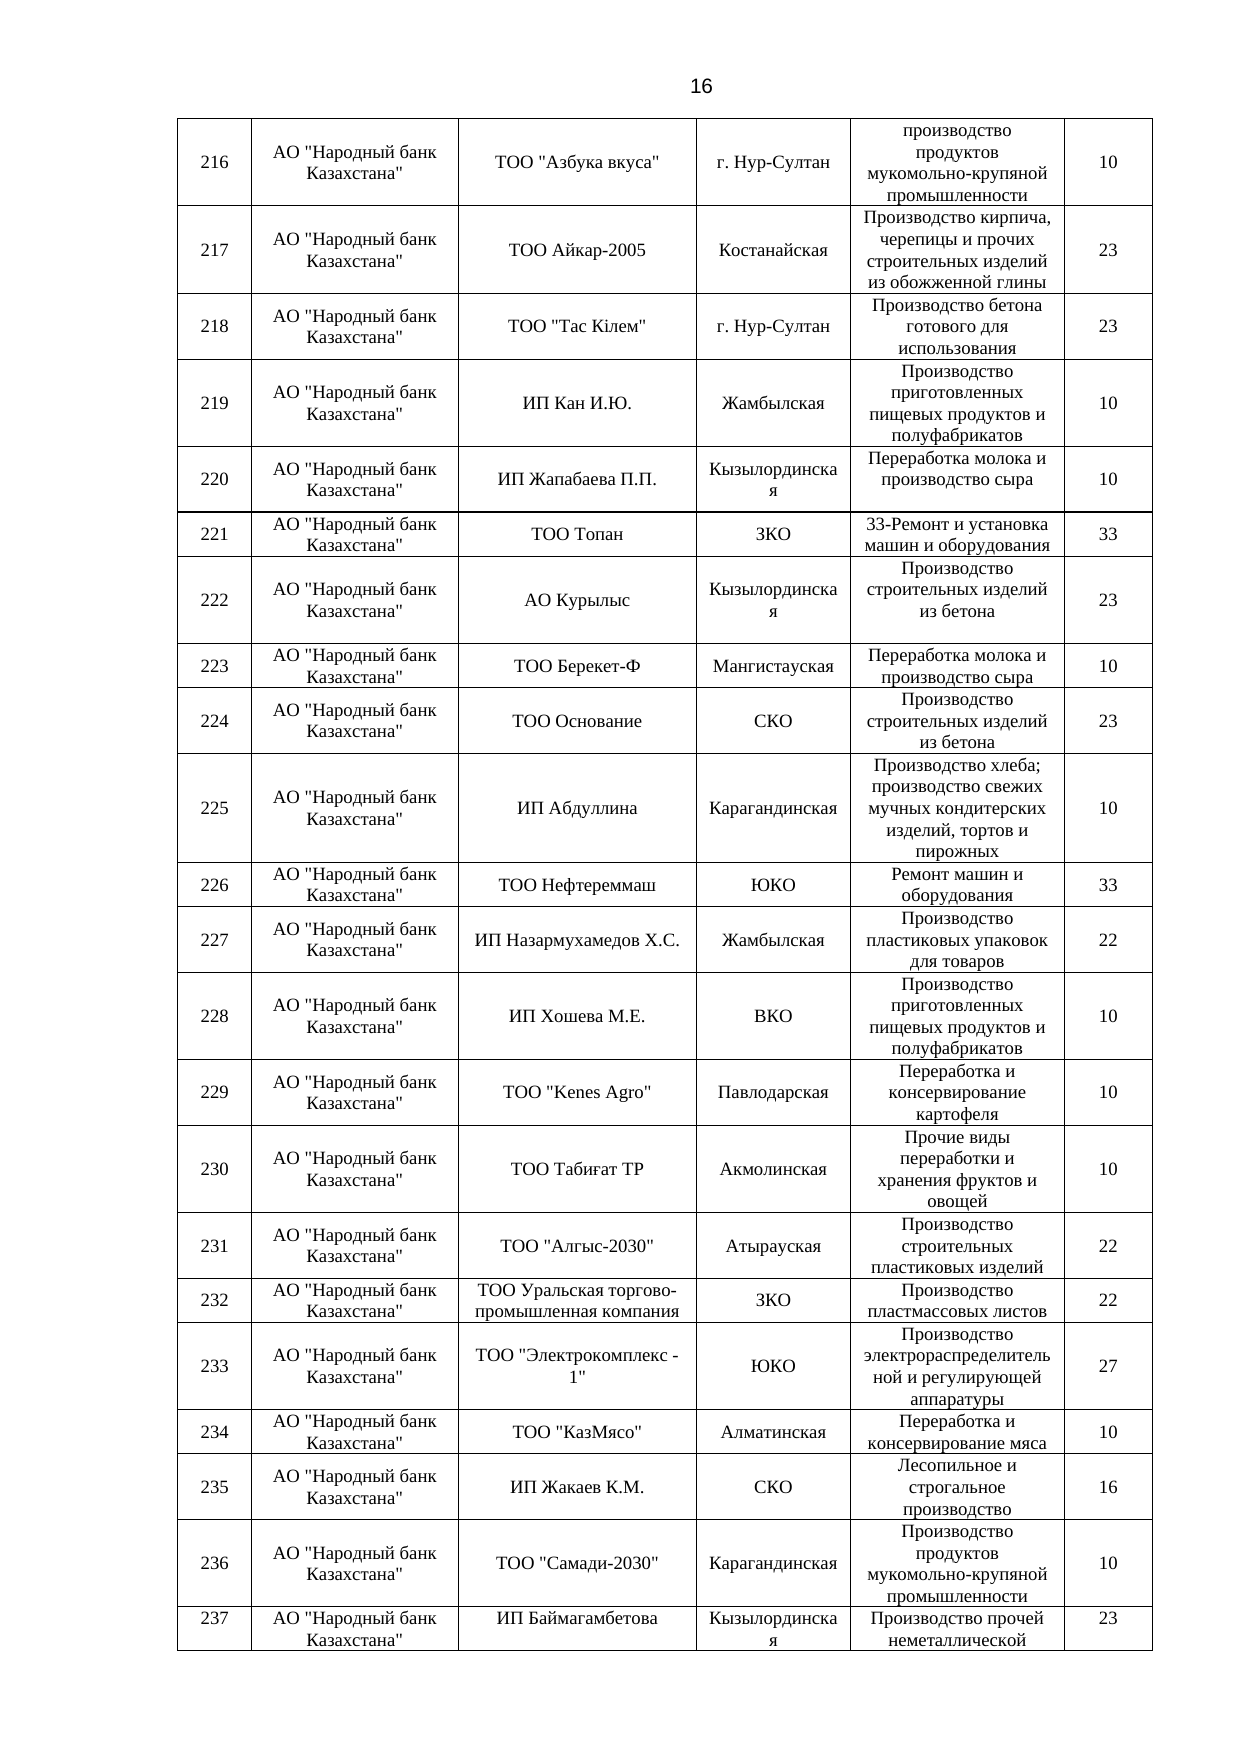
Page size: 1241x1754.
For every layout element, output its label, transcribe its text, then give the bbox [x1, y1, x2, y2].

table_cell 10 [1065, 360, 1152, 446]
table_cell ИП Хошева М.Е. [459, 973, 696, 1059]
table_cell 222 [178, 557, 251, 643]
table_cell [252, 1607, 458, 1650]
table_cell 219 [178, 360, 251, 446]
table_cell ЗКО [697, 1279, 850, 1322]
table_cell Жамбылская [697, 360, 850, 446]
table_cell ИП Кан И.Ю. [459, 360, 696, 446]
table_cell ТОО Уральская торгово-промышленная компания [459, 1279, 696, 1322]
table_cell Производство приготовленных пищевых продуктов и полуфабрикатов [851, 973, 1064, 1059]
table_cell ТОО "КазМясо" [459, 1410, 696, 1453]
table_cell ЮКО [697, 1323, 850, 1409]
table_cell Кызылординская [697, 1607, 850, 1650]
table_cell 10 [1065, 119, 1152, 205]
table_cell 23 [1065, 1607, 1152, 1650]
table_cell Производство кирпича, черепицы и прочих строительных изделий из обожженной глины [851, 206, 1064, 293]
table_cell ИП Жапабаева П.П. [459, 447, 696, 511]
table_cell 232 [178, 1279, 251, 1322]
table_cell ИП Жакаев К.М. [459, 1454, 696, 1519]
table_cell АО "Народный банк Казахстана" [252, 557, 458, 643]
table_cell 229 [178, 1060, 251, 1124]
table_cell 23 [1065, 688, 1152, 753]
table_cell 33 [1065, 513, 1152, 556]
table_cell Павлодарская [697, 1060, 850, 1124]
table_cell Производство электрораспределительной и регулирующей аппаратуры [851, 1323, 1064, 1409]
table_cell ТОО Топан [459, 513, 696, 556]
table_cell 233 [178, 1323, 251, 1409]
table_cell Карагандинская [697, 1520, 850, 1606]
table_cell Акмолинская [697, 1126, 850, 1212]
table_cell АО "Народный банк Казахстана" [252, 294, 458, 358]
table_cell 22 [1065, 1279, 1152, 1322]
table_cell 10 [1065, 973, 1152, 1059]
table_cell 33-Ремонт и установка машин и оборудования [851, 513, 1064, 556]
table_cell ИП Баймагамбетова [459, 1607, 696, 1650]
table_cell 230 [178, 1126, 251, 1212]
table_cell АО "Народный банк Казахстана" [252, 907, 458, 972]
table_cell 33 [1065, 863, 1152, 906]
table_cell АО "Народный банк Казахстана" [252, 688, 458, 753]
table_cell 216 [178, 119, 251, 205]
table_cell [851, 1607, 1064, 1650]
table_cell АО "Народный банк Казахстана" [252, 513, 458, 556]
table_cell АО "Народный банк Казахстана" [252, 1060, 458, 1124]
table_cell Производство хлеба; производство свежих мучных кондитерских изделий, тортов и пирожных [851, 754, 1064, 862]
table_cell 236 [178, 1520, 251, 1606]
table_cell Атырауская [697, 1213, 850, 1278]
table_cell АО "Народный банк Казахстана" [252, 206, 458, 293]
table_cell 221 [178, 513, 251, 556]
table_cell АО "Народный банк Казахстана" [252, 1279, 458, 1322]
table_cell Производство строительных изделий из бетона [851, 557, 1064, 643]
table_cell АО "Народный банк Казахстана" [252, 1213, 458, 1278]
table_cell Переработка молока и производство сыра [851, 644, 1064, 687]
table_cell 23 [1065, 294, 1152, 358]
table_cell АО "Народный банк Казахстана" [252, 1410, 458, 1453]
table_cell ТОО Нефтереммаш [459, 863, 696, 906]
table_cell АО "Народный банк Казахстана" [252, 754, 458, 862]
table_cell ТОО "Азбука вкуса" [459, 119, 696, 205]
table_cell Лесопильное и строгальное производство [851, 1454, 1064, 1519]
table_cell АО "Народный банк Казахстана" [252, 1454, 458, 1519]
table_cell 16 [1065, 1454, 1152, 1519]
table_cell Производство строительных пластиковых изделий [851, 1213, 1064, 1278]
table_cell АО "Народный банк Казахстана" [252, 1520, 458, 1606]
table_cell Переработка и консервирование картофеля [851, 1060, 1064, 1124]
table_cell Жамбылская [697, 907, 850, 972]
table_cell Костанайская [697, 206, 850, 293]
table_cell 218 [178, 294, 251, 358]
table_cell Производство продуктов мукомольно-крупяной промышленности [851, 1520, 1064, 1606]
table_cell АО "Народный банк Казахстана" [252, 644, 458, 687]
table_cell Кызылординская [697, 557, 850, 643]
table_cell 235 [178, 1454, 251, 1519]
table_cell Переработка молока и производство сыра [851, 447, 1064, 511]
table_cell Карагандинская [697, 754, 850, 862]
table_cell Производство пластиковых упаковок для товаров [851, 907, 1064, 972]
table_cell 22 [1065, 1213, 1152, 1278]
table_cell 227 [178, 907, 251, 972]
table_cell 217 [178, 206, 251, 293]
table_cell ТОО "Самади-2030" [459, 1520, 696, 1606]
table_cell Прочие виды переработки и хранения фруктов и овощей [851, 1126, 1064, 1212]
table_cell Кызылординская [697, 447, 850, 511]
table_cell г. Нур-Султан [697, 119, 850, 205]
table_cell 10 [1065, 447, 1152, 511]
table_cell Ремонт машин и оборудования [851, 863, 1064, 906]
table_cell 226 [178, 863, 251, 906]
table_cell 237 [178, 1607, 251, 1650]
table_cell 220 [178, 447, 251, 511]
table_cell 10 [1065, 1410, 1152, 1453]
table_cell г. Нур-Султан [697, 294, 850, 358]
table_cell 23 [1065, 557, 1152, 643]
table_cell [252, 119, 458, 205]
table_cell 10 [1065, 754, 1152, 862]
table_cell Мангистауская [697, 644, 850, 687]
table_cell 223 [178, 644, 251, 687]
table_cell 10 [1065, 1060, 1152, 1124]
table_cell Производство пластмассовых листов [851, 1279, 1064, 1322]
table_cell 10 [1065, 1520, 1152, 1606]
table_cell Производство строительных изделий из бетона [851, 688, 1064, 753]
table_cell ТОО Айкар-2005 [459, 206, 696, 293]
table_cell 224 [178, 688, 251, 753]
table_cell ТОО "Тас Кілем" [459, 294, 696, 358]
table_cell ТОО Берекет-Ф [459, 644, 696, 687]
table_cell ЮКО [697, 863, 850, 906]
table_cell ИП Назармухамедов Х.С. [459, 907, 696, 972]
table_cell 231 [178, 1213, 251, 1278]
table_cell СКО [697, 1454, 850, 1519]
table_cell АО "Народный банк Казахстана" [252, 973, 458, 1059]
table_cell Алматинская [697, 1410, 850, 1453]
table_cell ТОО "Электрокомплекс -1" [459, 1323, 696, 1409]
table_cell ЗКО [697, 513, 850, 556]
table_cell 10 [1065, 1126, 1152, 1212]
table_cell АО "Народный банк Казахстана" [252, 1323, 458, 1409]
table_cell 27 [1065, 1323, 1152, 1409]
table_cell 22 [1065, 907, 1152, 972]
table_cell Переработка и консервирование мяса [851, 1410, 1064, 1453]
table_cell 228 [178, 973, 251, 1059]
table_cell ТОО Табиғат ТР [459, 1126, 696, 1212]
table_cell 10 [1065, 644, 1152, 687]
table_cell производство продуктов мукомольно-крупяной промышленности [851, 119, 1064, 205]
table_cell Производство бетона готового для использования [851, 294, 1064, 358]
table_cell АО "Народный банк Казахстана" [252, 360, 458, 446]
table_cell СКО [697, 688, 850, 753]
table_cell АО "Народный банк Казахстана" [252, 1126, 458, 1212]
table_cell ТОО "Kenes Agro" [459, 1060, 696, 1124]
table_cell АО "Народный банк Казахстана" [252, 447, 458, 511]
table_cell Производство приготовленных пищевых продуктов и полуфабрикатов [851, 360, 1064, 446]
table_cell АО Курылыс [459, 557, 696, 643]
table_cell ВКО [697, 973, 850, 1059]
table_cell 23 [1065, 206, 1152, 293]
table_cell ИП Абдуллина [459, 754, 696, 862]
table_cell АО "Народный банк Казахстана" [252, 863, 458, 906]
table_cell 234 [178, 1410, 251, 1453]
table_cell ТОО Основание [459, 688, 696, 753]
table_cell ТОО "Алгыс-2030" [459, 1213, 696, 1278]
table_cell 225 [178, 754, 251, 862]
